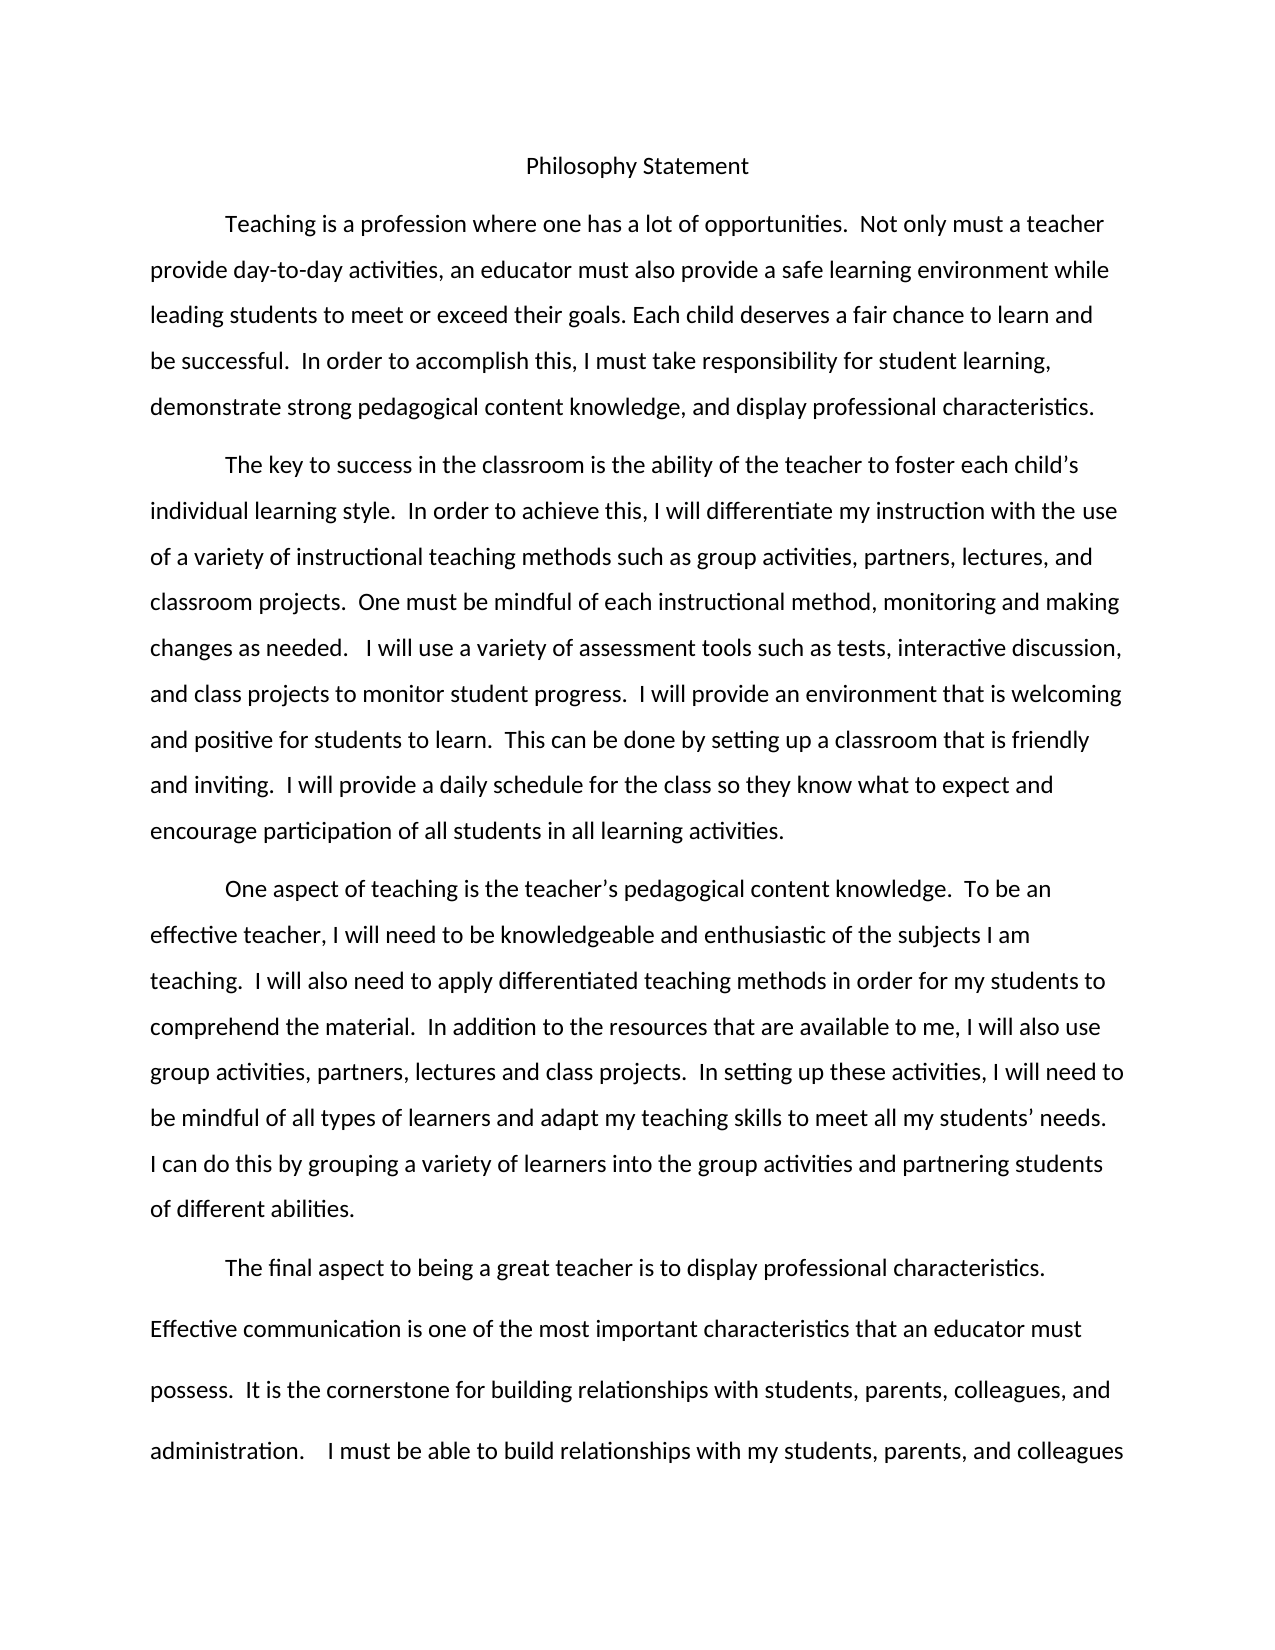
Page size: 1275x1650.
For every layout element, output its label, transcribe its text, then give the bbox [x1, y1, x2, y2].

text Teaching is a profession where one has a lot of opportunities. Not only must a teacher provide day-to-day activities, an educator must also provide a safe learning environment while leading students to meet or exceed their goals. Each child deserves a fair chance to learn and be successful. In order to accomplish this, I must take responsibility for student learning, demonstrate strong pedagogical content knowledge, and display professional characteristics. [150, 208, 1125, 422]
text The key to success in the classroom is the ability of the teacher to foster each child’s individual learning style. In order to achieve this, I will differentiate my instruction with the use of a variety of instructional teaching methods such as group activities, partners, lectures, and classroom projects. One must be mindful of each instructional method, monitoring and making changes as needed. I will use a variety of assessment tools such as tests, interactive discussion, and class projects to monitor student progress. I will provide an environment that is welcoming and positive for students to learn. This can be done by setting up a classroom that is friendly and inviting. I will provide a daily schedule for the class so they know what to expect and encourage participation of all students in all learning activities. [150, 449, 1125, 846]
text One aspect of teaching is the teacher’s pedagogical content knowledge. To be an effective teacher, I will need to be knowledgeable and enthusiastic of the subjects I am teaching. I will also need to apply differentiated teaching methods in order for my students to comprehend the material. In addition to the resources that are available to me, I will also use group activities, partners, lectures and class projects. In setting up these activities, I will need to be mindful of all types of learners and adapt my teaching skills to meet all my students’ needs. I can do this by grouping a variety of learners into the group activities and partnering students of different abilities. [150, 873, 1125, 1224]
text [150, 1252, 1125, 1465]
text Philosophy Statement [150, 150, 1125, 181]
